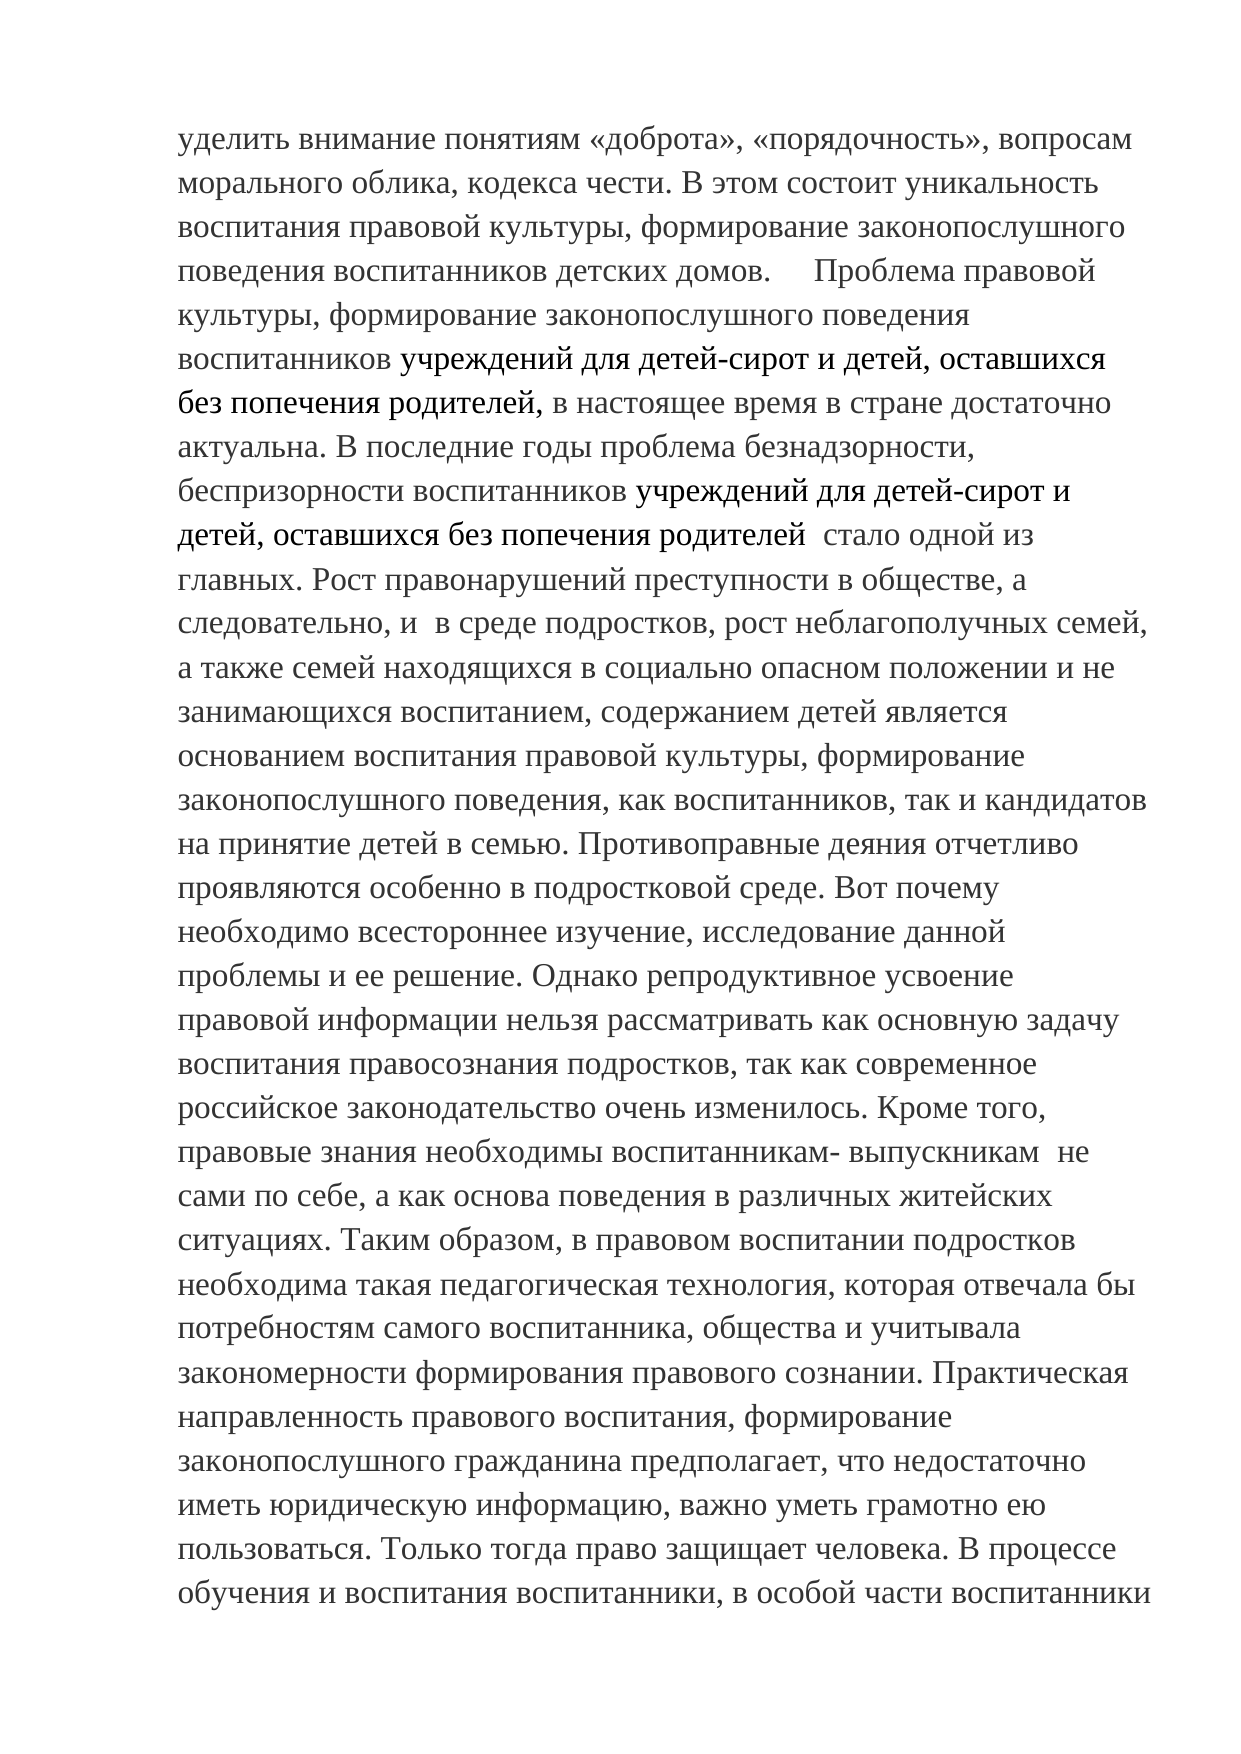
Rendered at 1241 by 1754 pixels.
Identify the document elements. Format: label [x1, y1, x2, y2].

text [177, 118, 1152, 1611]
